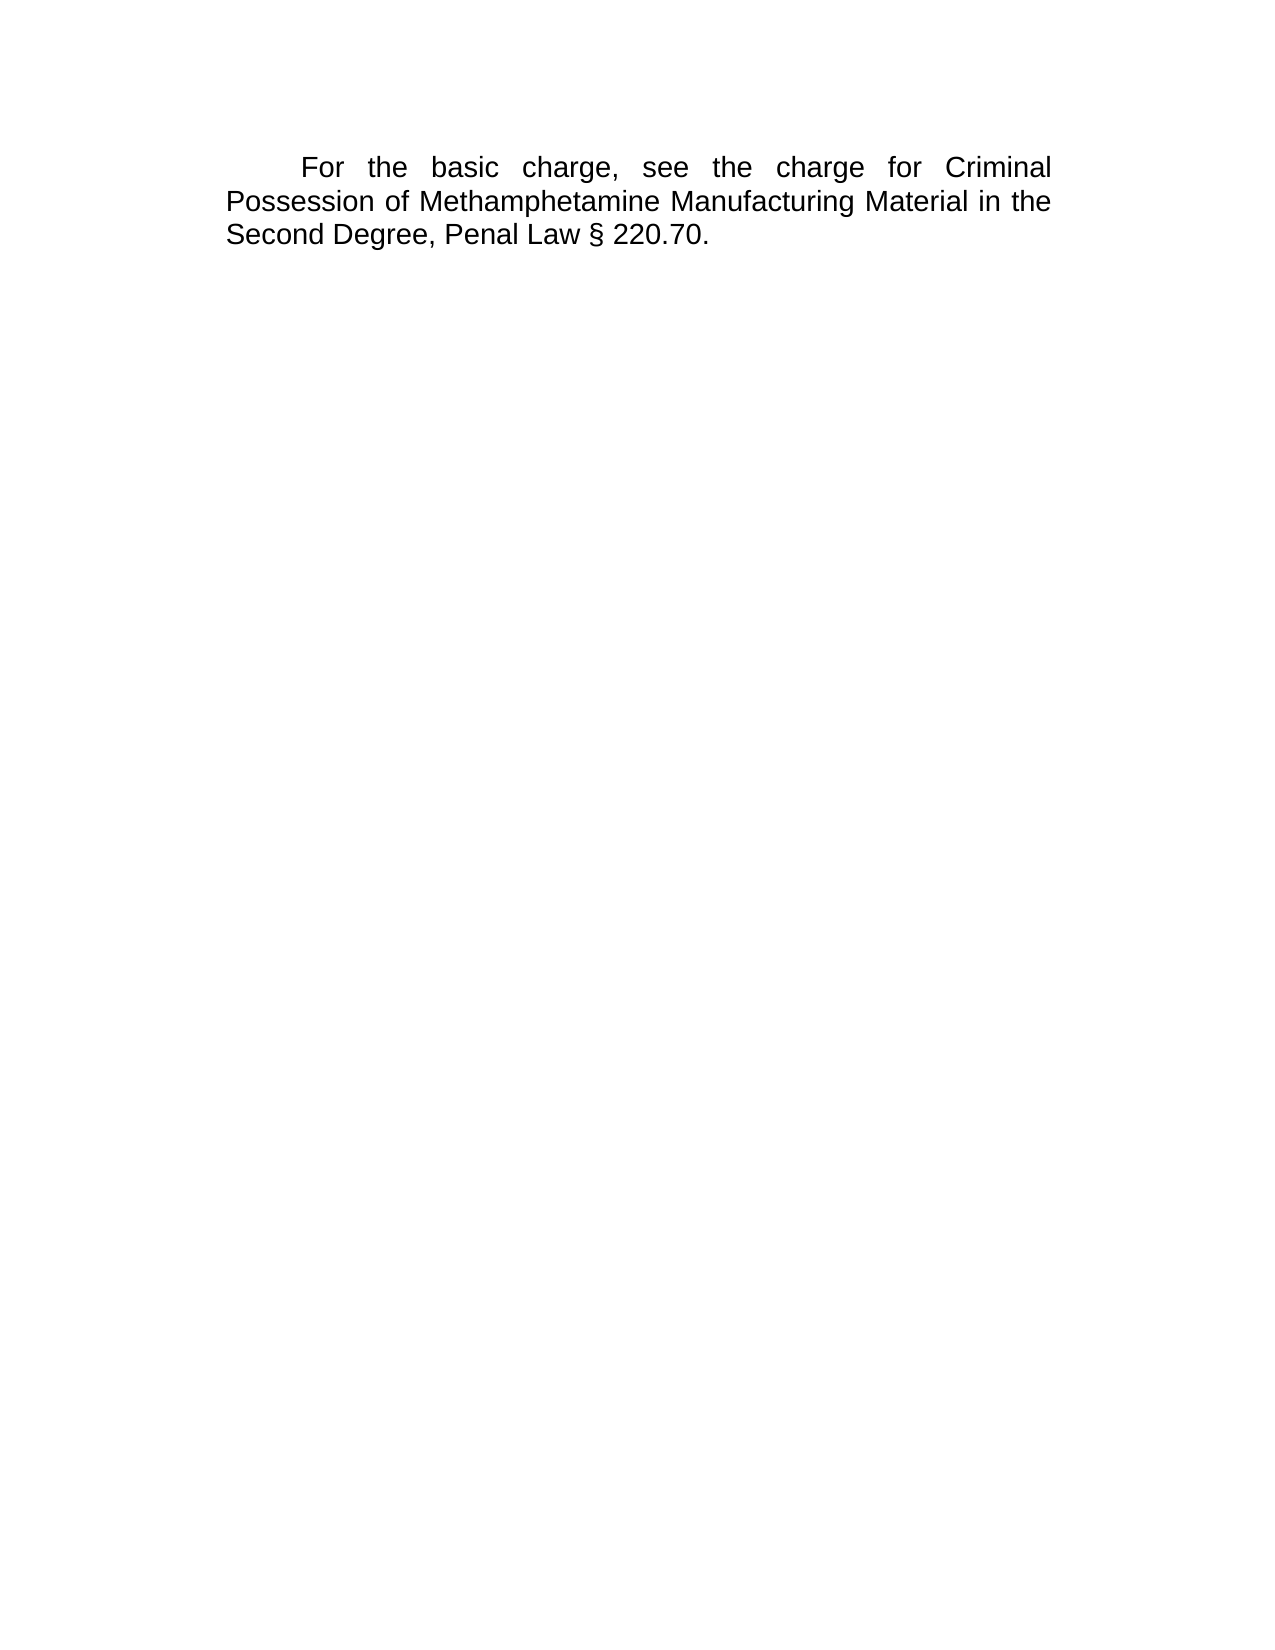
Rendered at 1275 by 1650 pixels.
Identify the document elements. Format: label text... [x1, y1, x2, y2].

text For the basic charge, see the charge for Criminal Possession of Methamphetamine Manufacturing Material in the Second Degree, Penal Law § 220.70. [226, 150, 1053, 252]
